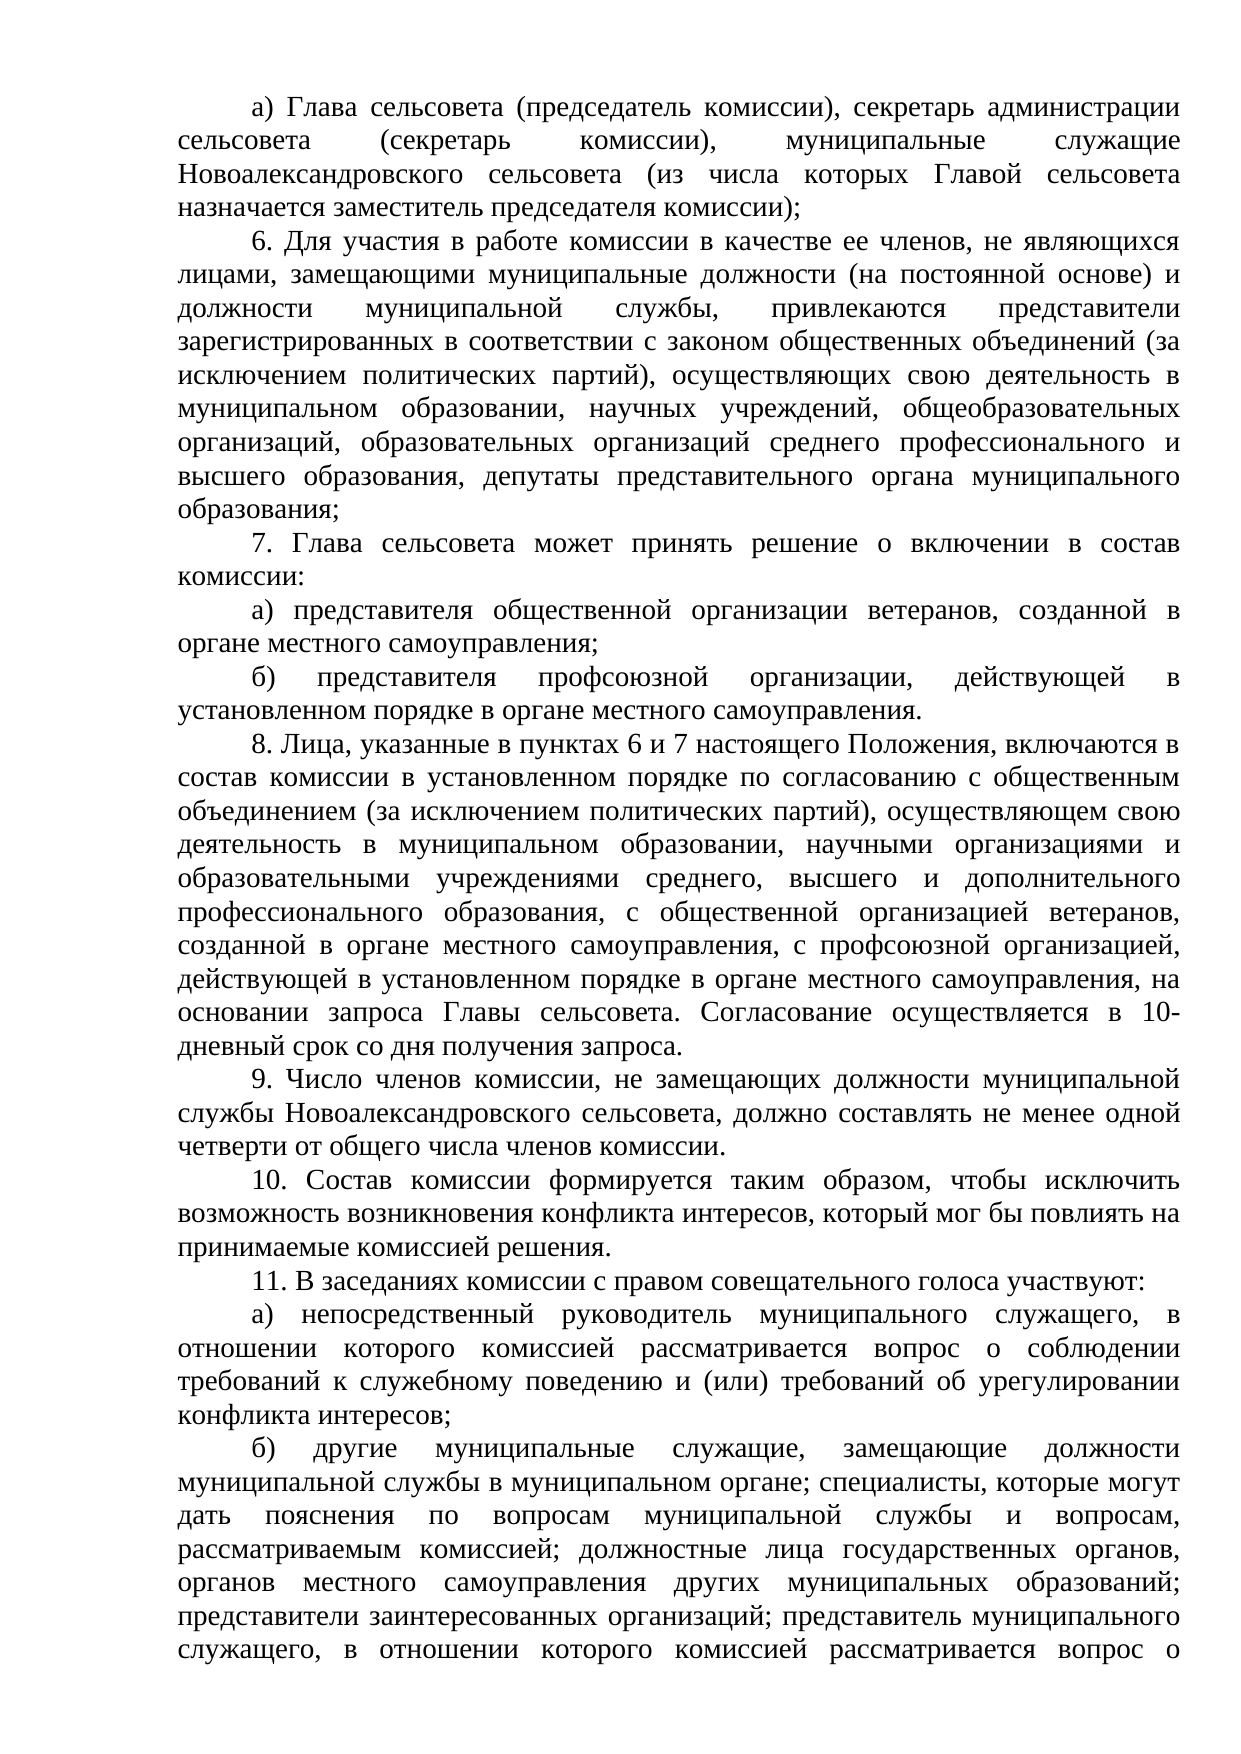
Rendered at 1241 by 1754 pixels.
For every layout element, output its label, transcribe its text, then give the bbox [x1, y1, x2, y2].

text 10. Состав комиссии формируется таким образом, чтобы исключить возможность возникновения конфликта интересов, который мог бы повлиять на принимаемые комиссией решения. [177, 1162, 1181, 1263]
text 7. Глава сельсовета может принять решение о включении в состав комиссии: [177, 525, 1181, 592]
text а) Глава сельсовета (председатель комиссии), секретарь администрации сельсовета (секретарь комиссии), муниципальные служащие Новоалександровского сельсовета (из числа которых Главой сельсовета назначается заместитель председателя комиссии); [177, 89, 1181, 223]
text 11. В заседаниях комиссии с правом совещательного голоса участвуют: [177, 1263, 1181, 1296]
text 8. Лица, указанные в пунктах 6 и 7 настоящего Положения, включаются в состав комиссии в установленном порядке по согласованию с общественным объединением (за исключением политических партий), осуществляющем свою деятельность в муниципальном образовании, научными организациями и образовательными учреждениями среднего, высшего и дополнительного профессионального образования, с общественной организацией ветеранов, созданной в органе местного самоуправления, с профсоюзной организацией, действующей в установленном порядке в органе местного самоуправления, на основании запроса Главы сельсовета. Согласование осуществляется в 10-дневный срок со дня получения запроса. [177, 726, 1181, 1061]
text 9. Число членов комиссии, не замещающих должности муниципальной службы Новоалександровского сельсовета, должно составлять не менее одной четверти от общего числа членов комиссии. [177, 1061, 1181, 1162]
text а) представителя общественной организации ветеранов, созданной в органе местного самоуправления; [177, 592, 1181, 659]
text б) представителя профсоюзной организации, действующей в установленном порядке в органе местного самоуправления. [177, 659, 1181, 726]
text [177, 1430, 1181, 1665]
text а) непосредственный руководитель муниципального служащего, в отношении которого комиссией рассматривается вопрос о соблюдении требований к служебному поведению и (или) требований об урегулировании конфликта интересов; [177, 1296, 1181, 1430]
text 6. Для участия в работе комиссии в качестве ее членов, не являющихся лицами, замещающими муниципальные должности (на постоянной основе) и должности муниципальной службы, привлекаются представители зарегистрированных в соответствии с законом общественных объединений (за исключением политических партий), осуществляющих свою деятельность в муниципальном образовании, научных учреждений, общеобразовательных организаций, образовательных организаций среднего профессионального и высшего образования, депутаты представительного органа муниципального образования; [177, 223, 1181, 525]
